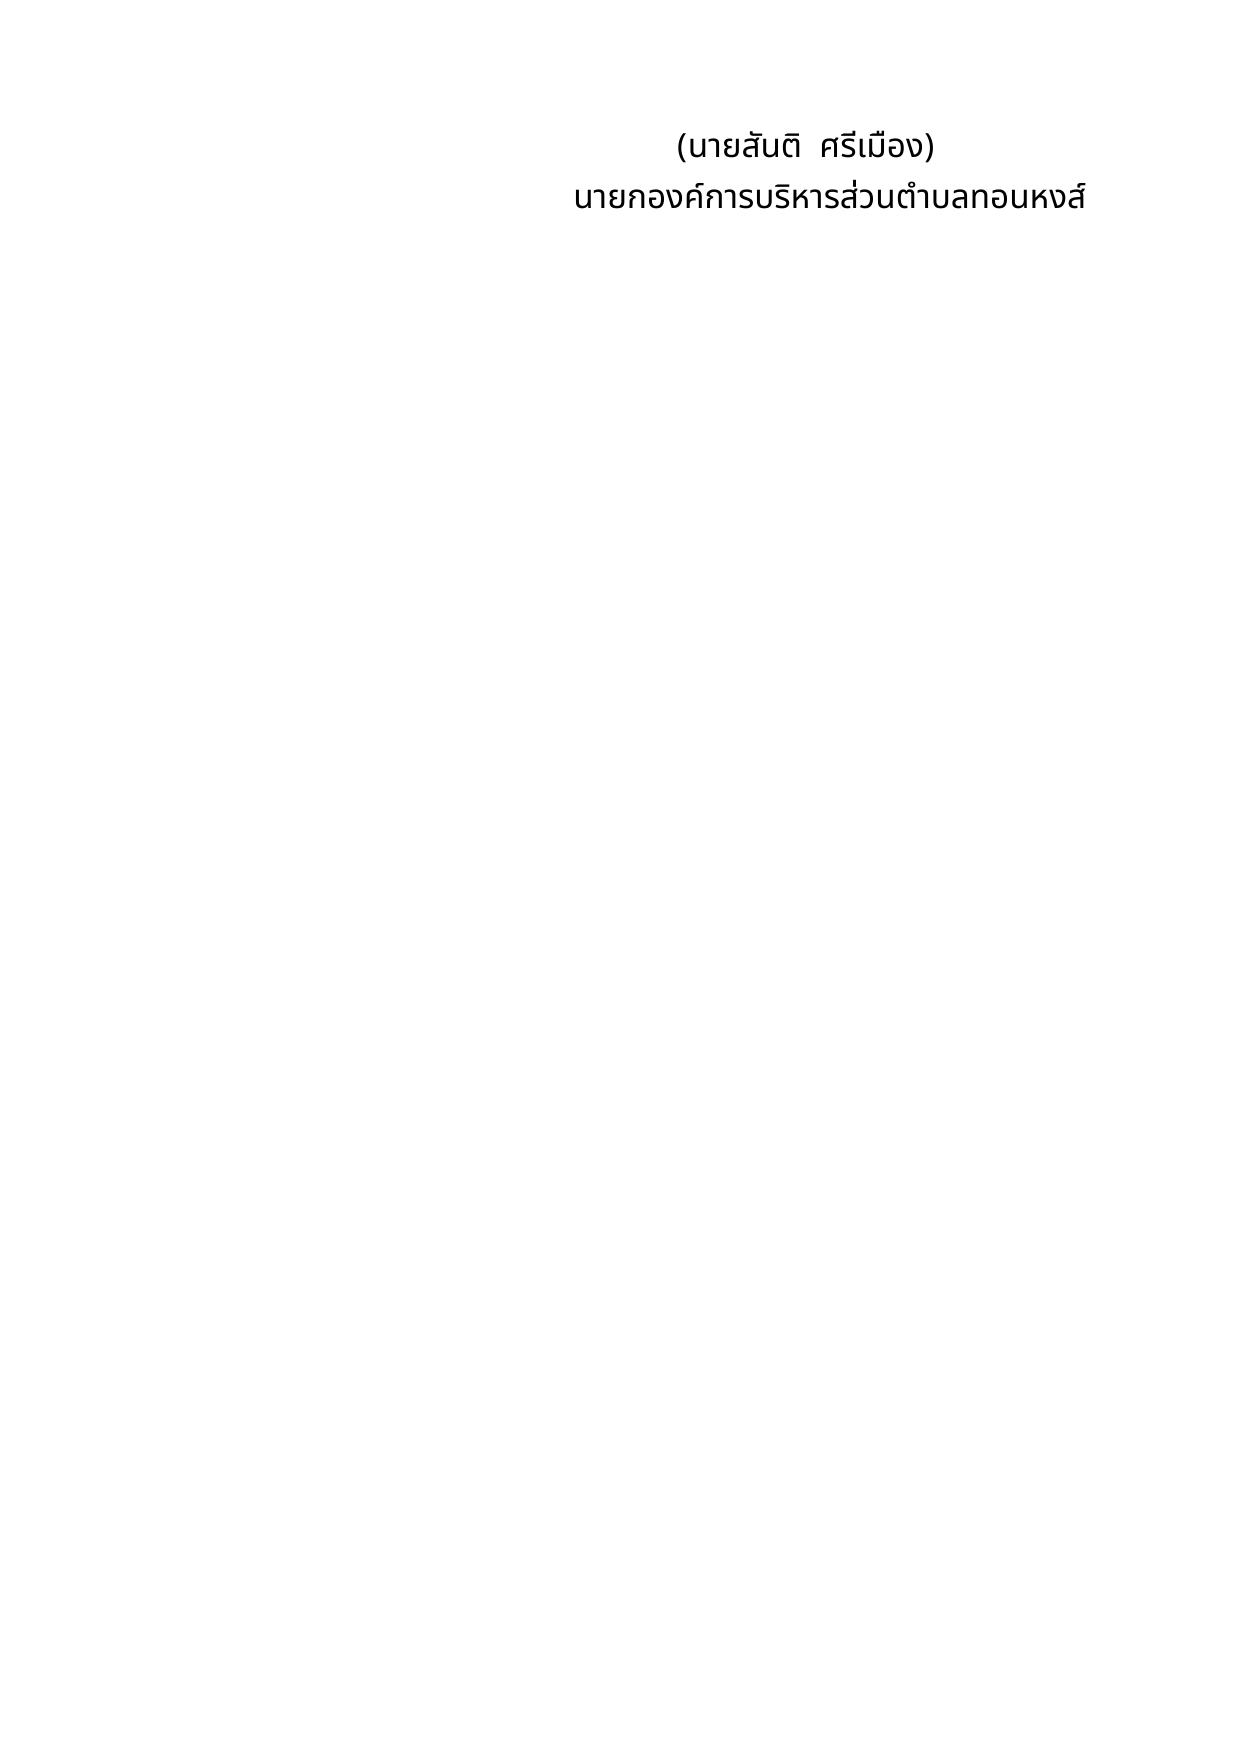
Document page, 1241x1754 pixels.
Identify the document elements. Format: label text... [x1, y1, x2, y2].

subtitle (นายสันติ ศรีเมือง) นายกองค์การบริหารส่วนตำบลทอนหงส์ [141, 122, 1144, 252]
